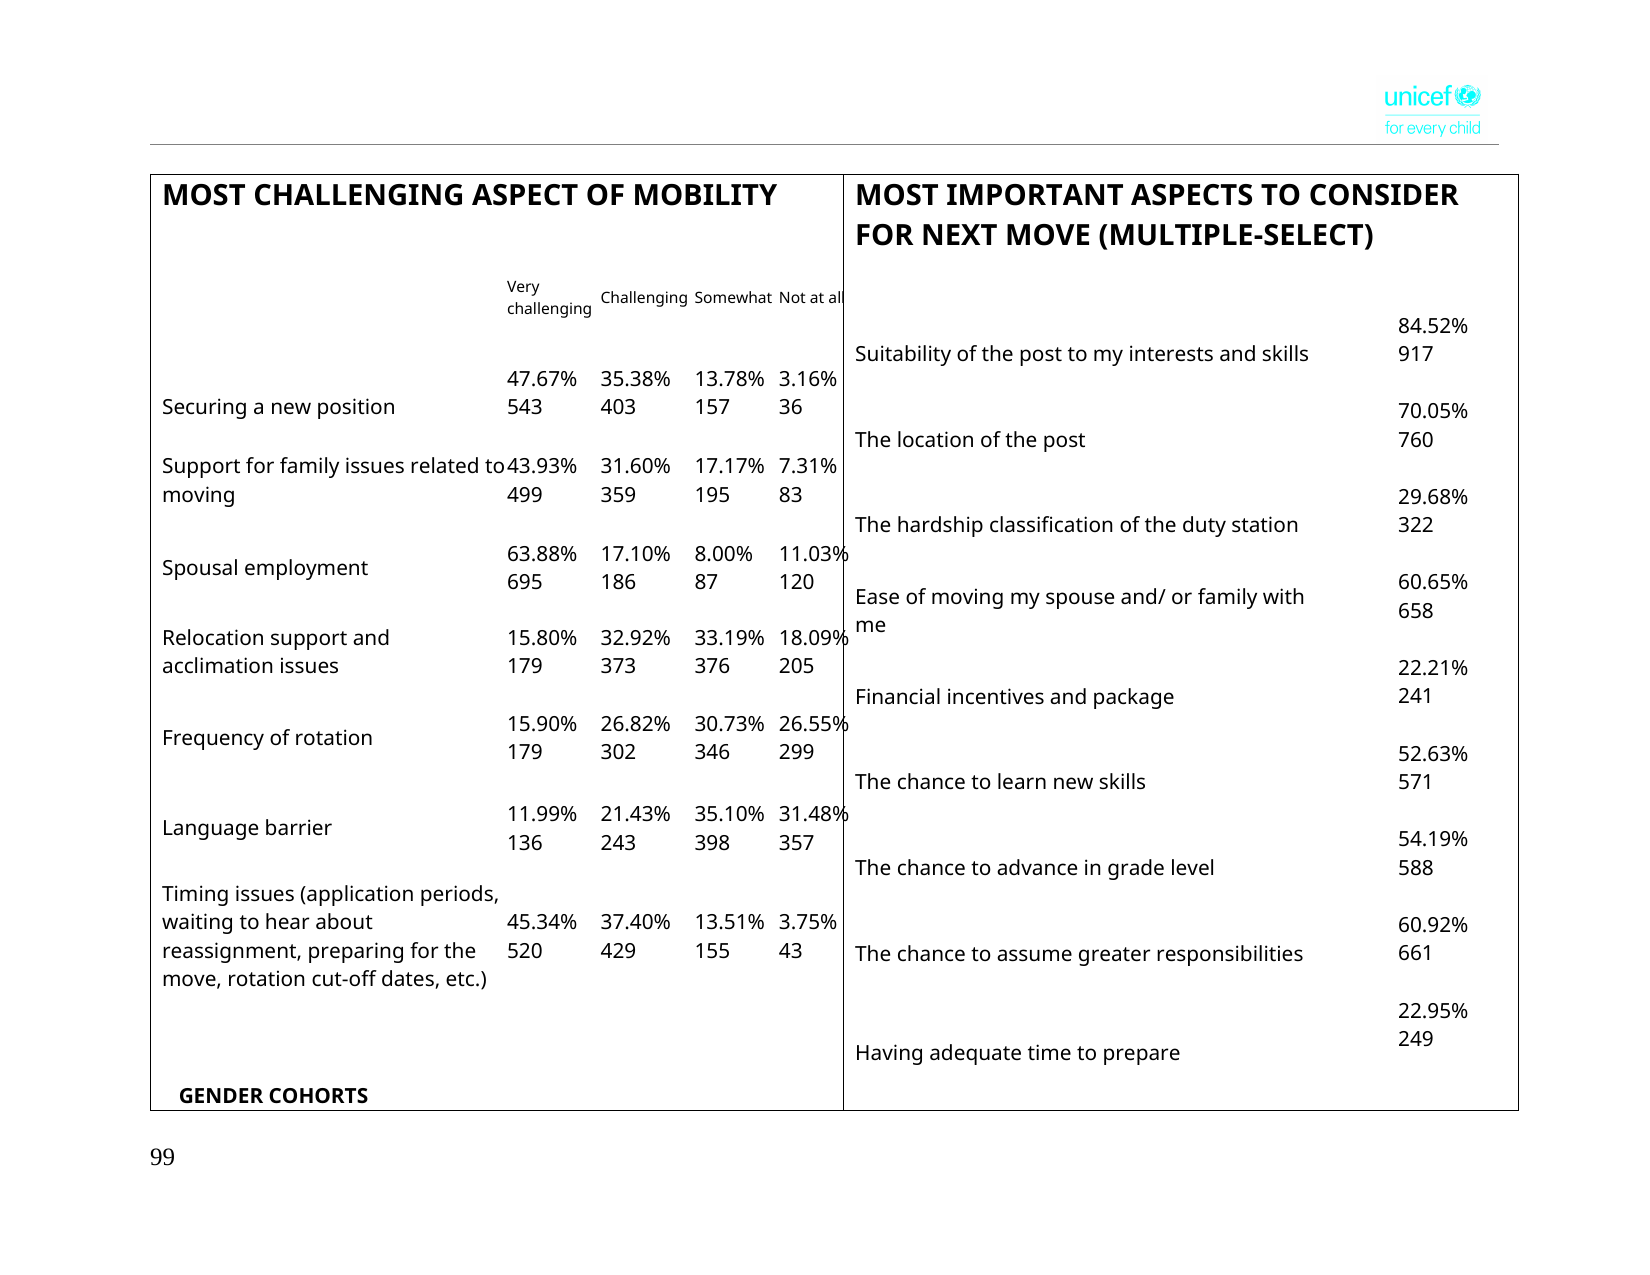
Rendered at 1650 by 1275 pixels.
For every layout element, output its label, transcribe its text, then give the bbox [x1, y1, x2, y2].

table_header MOST IMPORTANT ASPECTS TO CONSIDER FOR NEXT MOVE (MULTIPLE-SELECT) [844, 175, 1518, 1110]
picture [1376, 75, 1488, 144]
